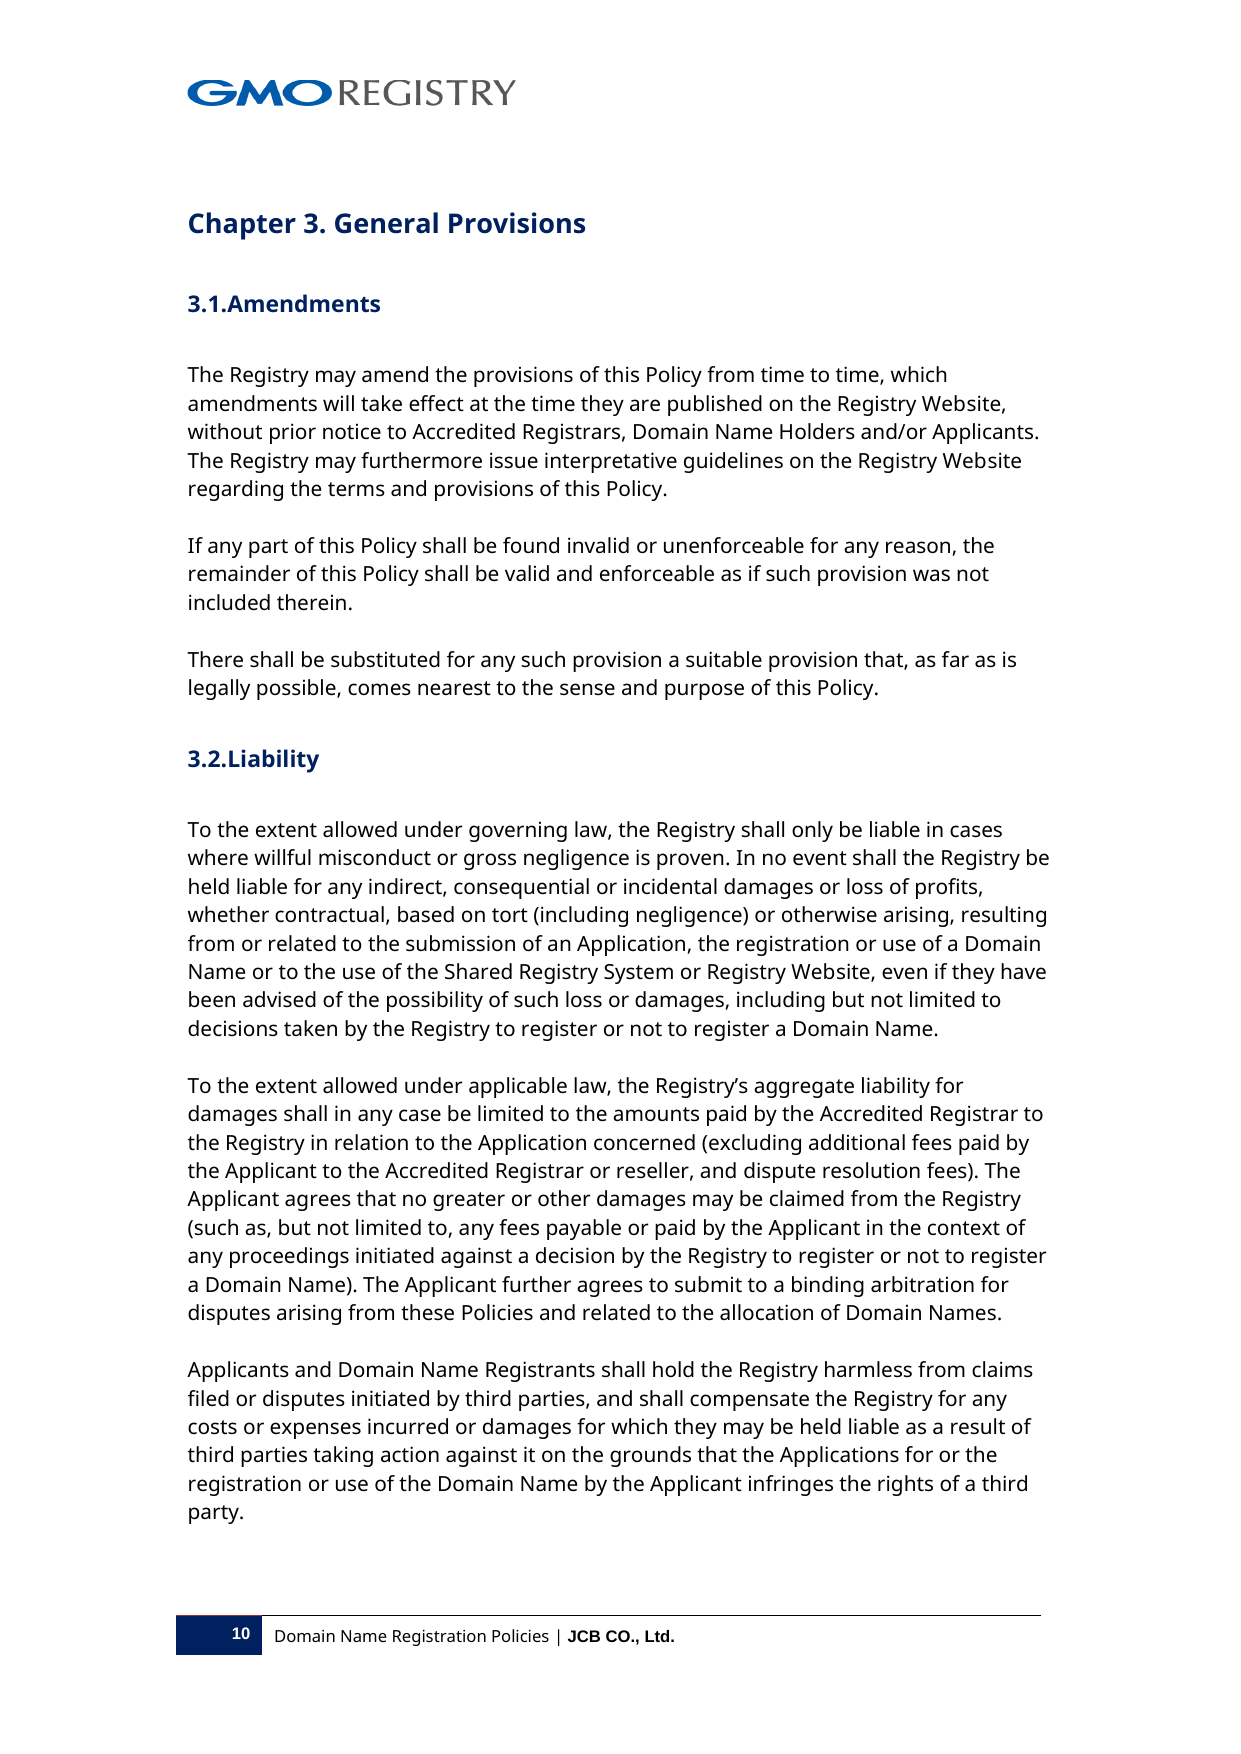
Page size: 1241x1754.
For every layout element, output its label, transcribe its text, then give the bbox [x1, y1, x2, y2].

text The Registry may amend the provisions of this Policy from time to time, which amendments will take effect at the time they are published on the Registry Website, without prior notice to Accredited Registrars, Domain Name Holders and/or Applicants. The Registry may furthermore issue interpretative guidelines on the Registry Website regarding the terms and provisions of this Policy. [187, 361, 1053, 503]
text To the extent allowed under applicable law, the Registry’s aggregate liability for damages shall in any case be limited to the amounts paid by the Accredited Registrar to the Registry in relation to the Application concerned (excluding additional fees paid by the Applicant to the Accredited Registrar or reseller, and dispute resolution fees). The Applicant agrees that no greater or other damages may be claimed from the Registry (such as, but not limited to, any fees payable or paid by the Applicant in the context of any proceedings initiated against a decision by the Registry to register or not to register a Domain Name). The Applicant further agrees to submit to a binding arbitration for disputes arising from these Policies and related to the allocation of Domain Names. [187, 1071, 1053, 1327]
subtitle 3.2. Liability [187, 743, 1053, 774]
text If any part of this Policy shall be found invalid or unenforceable for any reason, the remainder of this Policy shall be valid and enforceable as if such provision was not included therein. [187, 531, 1053, 616]
picture [187, 80, 516, 106]
text To the extent allowed under governing law, the Registry shall only be liable in cases where willful misconduct or gross negligence is proven. In no event shall the Registry be held liable for any indirect, consequential or incidental damages or loss of profits, whether contractual, based on tort (including negligence) or otherwise arising, resulting from or related to the submission of an Application, the registration or use of a Domain Name or to the use of the Shared Registry System or Registry Website, even if they have been advised of the possibility of such loss or damages, including but not limited to decisions taken by the Registry to register or not to register a Domain Name. [187, 815, 1053, 1042]
text There shall be substituted for any such provision a suitable provision that, as far as is legally possible, comes nearest to the sense and purpose of this Policy. [187, 645, 1053, 702]
text Applicants and Domain Name Registrants shall hold the Registry harmless from claims filed or disputes initiated by third parties, and shall compensate the Registry for any costs or expenses incurred or damages for which they may be held liable as a result of third parties taking action against it on the grounds that the Applications for or the registration or use of the Domain Name by the Applicant infringes the rights of a third party. [187, 1355, 1053, 1526]
subtitle 3.1. Amendments [187, 288, 1053, 319]
subtitle Chapter 3. General Provisions [187, 205, 1053, 242]
